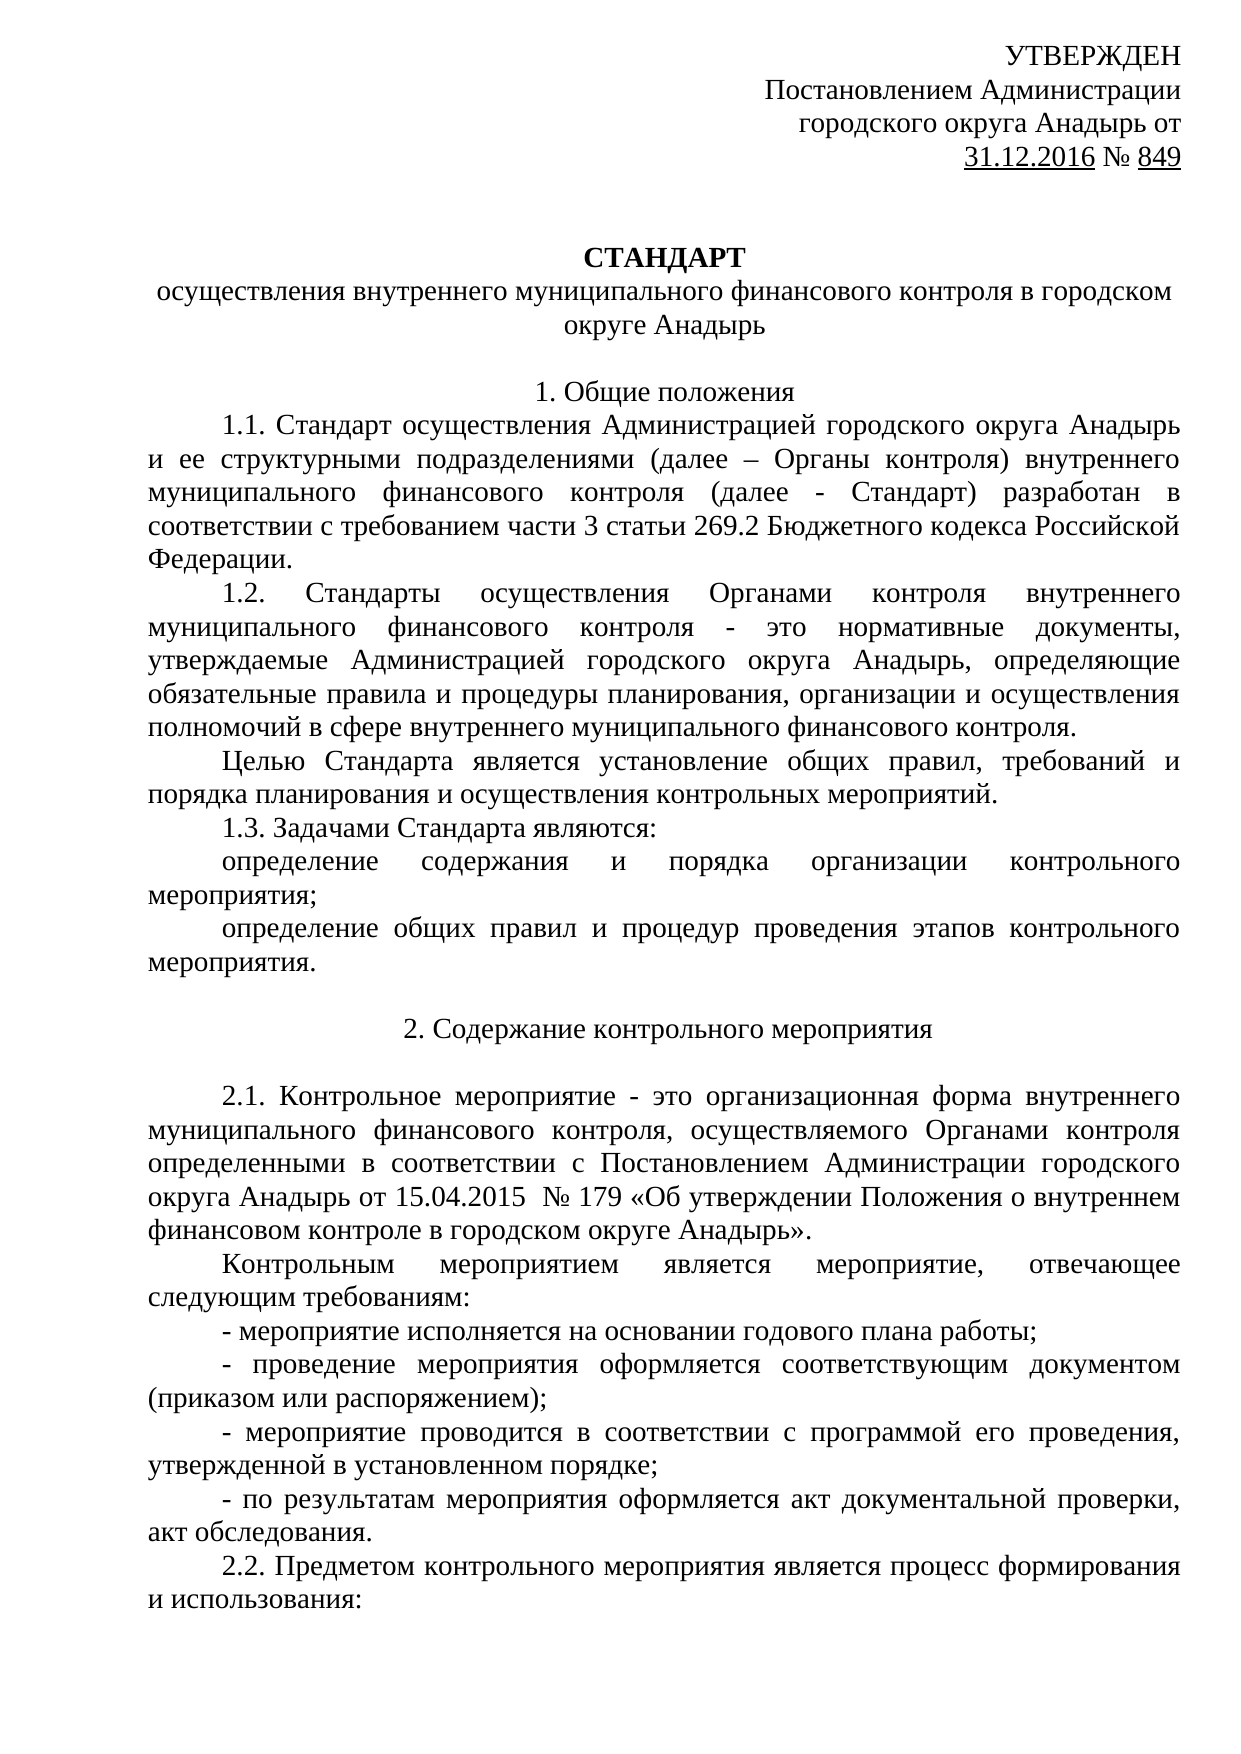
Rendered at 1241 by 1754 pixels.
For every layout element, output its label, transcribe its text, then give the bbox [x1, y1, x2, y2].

text городского округа Анадырь от 31.12.2016 № 849 [694, 106, 1181, 173]
text - по результатам мероприятия оформляется акт документальной проверки, акт обследования. [148, 1481, 1181, 1548]
text определение содержания и порядка организации контрольного мероприятия; [148, 843, 1181, 911]
text - мероприятие проводится в соответствии с программой его проведения, утвержденной в установленном порядке; [148, 1414, 1181, 1481]
text 2.2. Предметом контрольного мероприятия является процесс формирования и использования: [148, 1548, 1181, 1615]
text 1.3. Задачами Стандарта являются: [148, 810, 1181, 843]
text СТАНДАРТ [148, 240, 1181, 273]
text определение общих правил и процедур проведения этапов контрольного мероприятия. [148, 911, 1181, 978]
text - проведение мероприятия оформляется соответствующим документом (приказом или распоряжением); [148, 1347, 1181, 1414]
text 2. Содержание контрольного мероприятия [148, 1011, 1181, 1045]
text УТВЕРЖДЕН [679, 38, 1181, 72]
text Постановлением Администрации [694, 72, 1181, 106]
text осуществления внутреннего муниципального финансового контроля в городском округе Анадырь [148, 273, 1181, 340]
text 1. Общие положения [148, 374, 1181, 407]
text 1.2. Стандарты осуществления Органами контроля внутреннего муниципального финансового контроля - это нормативные документы, утверждаемые Администрацией городского округа Анадырь, определяющие обязательные правила и процедуры планирования, организации и осуществления полномочий в сфере внутреннего муниципального финансового контроля. [148, 575, 1181, 743]
text 1.1. Стандарт осуществления Администрацией городского округа Анадырь и ее структурными подразделениями (далее – Органы контроля) внутреннего муниципального финансового контроля (далее - Стандарт) разработан в соответствии с требованием части 3 статьи 269.2 Бюджетного кодекса Российской Федерации. [148, 407, 1181, 575]
text Целью Стандарта является установление общих правил, требований и порядка планирования и осуществления контрольных мероприятий. [148, 743, 1181, 810]
text - мероприятие исполняется на основании годового плана работы; [148, 1313, 1181, 1347]
text Контрольным мероприятием является мероприятие, отвечающее следующим требованиям: [148, 1246, 1181, 1313]
text 2.1. Контрольное мероприятие - это организационная форма внутреннего муниципального финансового контроля, осуществляемого Органами контроля определенными в соответствии с Постановлением Администрации городского округа Анадырь от 15.04.2015 № 179 «Об утверждении Положения о внутреннем финансовом контроле в городском округе Анадырь». [148, 1078, 1181, 1246]
